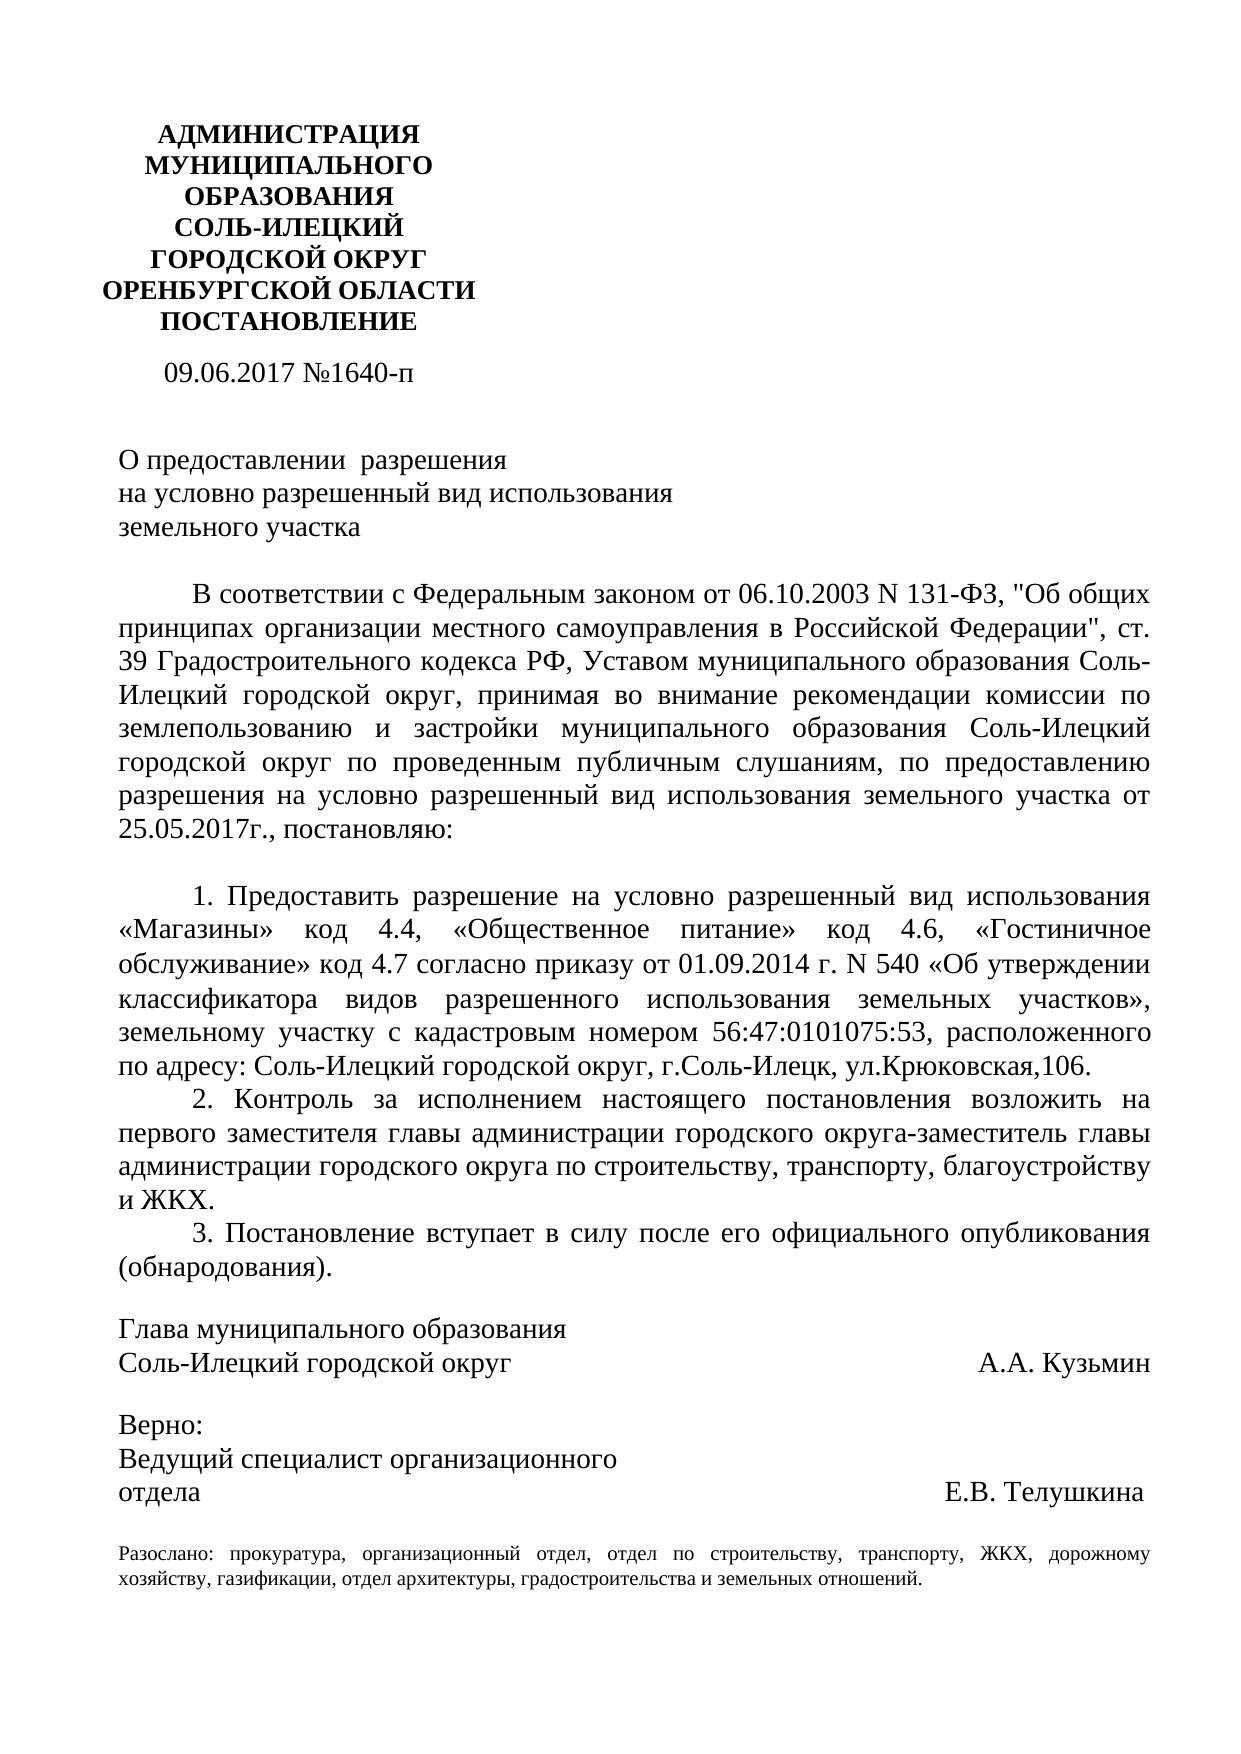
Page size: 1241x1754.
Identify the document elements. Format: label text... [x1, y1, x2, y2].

text Ведущий специалист организационного [118, 1441, 1152, 1474]
text Разослано: прокуратура, организационный отдел, отдел по строительству, транспорту, ЖКХ, дорожному хозяйству, газификации, отдел архитектуры, градостроительства и земельных отношений. [118, 1541, 1152, 1589]
text 3. Постановление вступает в силу после его официального опубликования (обнародования). [118, 1216, 1152, 1283]
text В соответствии с Федеральным законом от 06.10.2003 N 131-ФЗ, "Об общих принципах организации местного самоуправления в Российской Федерации", ст. 39 Градостроительного кодекса РФ, Уставом муниципального образования Соль-Илецкий городской округ, принимая во внимание рекомендации комиссии по землепользованию и застройки муниципального образования Соль-Илецкий городской округ по проведенным публичным слушаниям, по предоставлению разрешения на условно разрешенный вид использования земельного участка от 25.05.2017г., постановляю: [118, 576, 1152, 844]
text на условно разрешенный вид использования [118, 476, 1152, 509]
text Соль-Илецкий городской округ А.А. Кузьмин [118, 1345, 1152, 1378]
text отдела Е.В. Телушкина [118, 1474, 1152, 1508]
text 2. Контроль за исполнением настоящего постановления возложить на первого заместителя главы администрации городского округа-заместитель главы администрации городского округа по строительству, транспорту, благоустройству и ЖКХ. [118, 1081, 1152, 1216]
text земельного участка [118, 509, 1152, 543]
table_header АДМИНИСТРАЦИЯ МУНИЦИПАЛЬНОГО ОБРАЗОВАНИЯ СОЛЬ-ИЛЕЦКИЙ ГОРОДСКОЙ ОКРУГ ОРЕНБУРГСКОЙ ОБЛАСТИ ПОСТАНОВЛЕНИЕ 09.06.2017 №1640-п [28, 118, 549, 442]
text Глава муниципального образования [118, 1311, 1152, 1345]
title 1. Предоставить разрешение на условно разрешенный вид использования «Магазины» код 4.4, «Общественное питание» код 4.6, «Гостиничное обслуживание» код 4.7 согласно приказу от 01.09.2014 г. N 540 «Об утверждении классификатора видов разрешенного использования земельных участков», земельному участку с кадастровым номером 56:47:0101075:53, расположенного по адресу: Соль-Илецкий городской округ, г.Соль-Илецк, ул.Крюковская,106. [118, 878, 1152, 1081]
text Верно: [118, 1407, 1152, 1441]
text О предоставлении разрешения [118, 442, 1152, 476]
